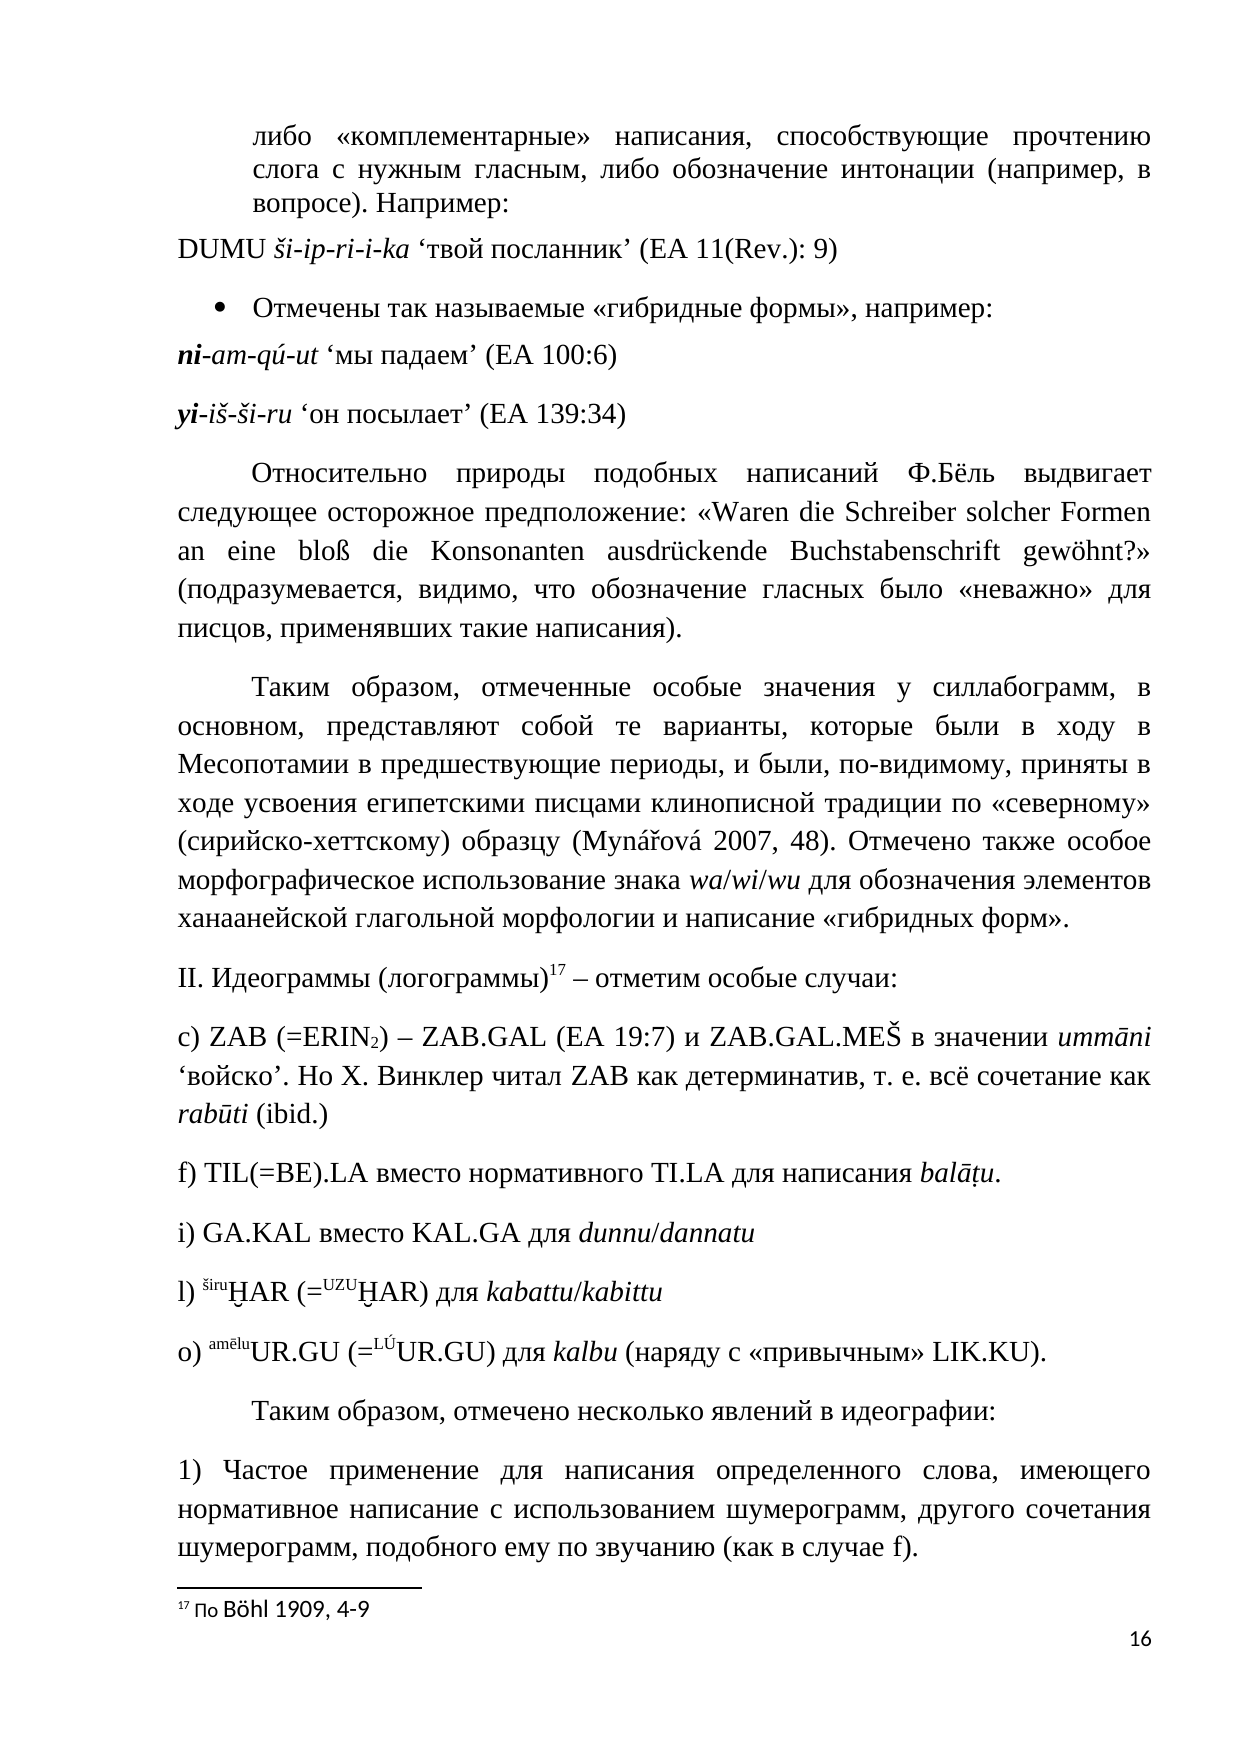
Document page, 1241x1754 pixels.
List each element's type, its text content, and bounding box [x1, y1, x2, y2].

text DUMU ši-ip-ri-i-ka ‘твой посланник’ (EA 11(Rev.): 9) [177, 231, 1152, 265]
text 1) Частое применение для написания определенного слова, имеющего нормативное написание с использованием шумерограмм, другого сочетания шумерограмм, подобного ему по звучанию (как в случае f). [177, 1452, 1152, 1563]
text Относительно природы подобных написаний Ф.Бёль выдвигает следующее осторожное предположение: «Waren die Schreiber solcher Formen an eine bloß die Konsonanten ausdrückende Buchstabenschrift gewöhnt?» (подразумевается, видимо, что обозначение гласных было «неважно» для писцов, применявших такие написания). [177, 456, 1152, 643]
text yi-iš-ši-ru ‘он посылает’ (EA 139:34) [177, 396, 1152, 430]
text o) amēluUR.GU (=LÚUR.GU) для kalbu (наряду с «привычным» LIK.KU). [177, 1334, 1152, 1367]
text l) širuḪAR (=UZUḪAR) для kabattu/kabittu [177, 1274, 1152, 1308]
list Отмечены так называемые «гибридные формы», например: [215, 291, 1152, 324]
text ni-am-qú-ut ‘мы падаем’ (EA 100:6) [177, 337, 1152, 370]
text i) GA.KAL вместо KAL.GA для dunnu/dannatu [177, 1215, 1152, 1248]
text f) TIL(=BE).LA вместо нормативного TI.LA для написания balāṭu. [177, 1156, 1152, 1189]
text Таким образом, отмеченные особые значения у силлабограмм, в основном, представляют собой те варианты, которые были в ходу в Месопотамии в предшествующие периоды, и были, по-видимому, приняты в ходе усвоения египетскими писцами клинописной традиции по «северному» (сирийско-хеттскому) образцу (Mynářová 2007, 48). Отмечено также особое морфографическое использование знака wa/wi/wu для обозначения элементов ханаанейской глагольной морфологии и написание «гибридных форм». [177, 669, 1152, 934]
text c) ZAB (=ERIN2) – ZAB.GAL (EA 19:7) и ZAB.GAL.MEŠ в значении ummāni ‘войско’. Но Х. Винклер читал ZAB как детерминатив, т. е. всё сочетание как rabūti (ibid.) [177, 1019, 1152, 1130]
text II. Идеограммы (логограммы) – отметим особые случаи: [177, 960, 1152, 993]
text Таким образом, отмечено несколько явлений в идеографии: [177, 1393, 1152, 1427]
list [215, 118, 1152, 219]
